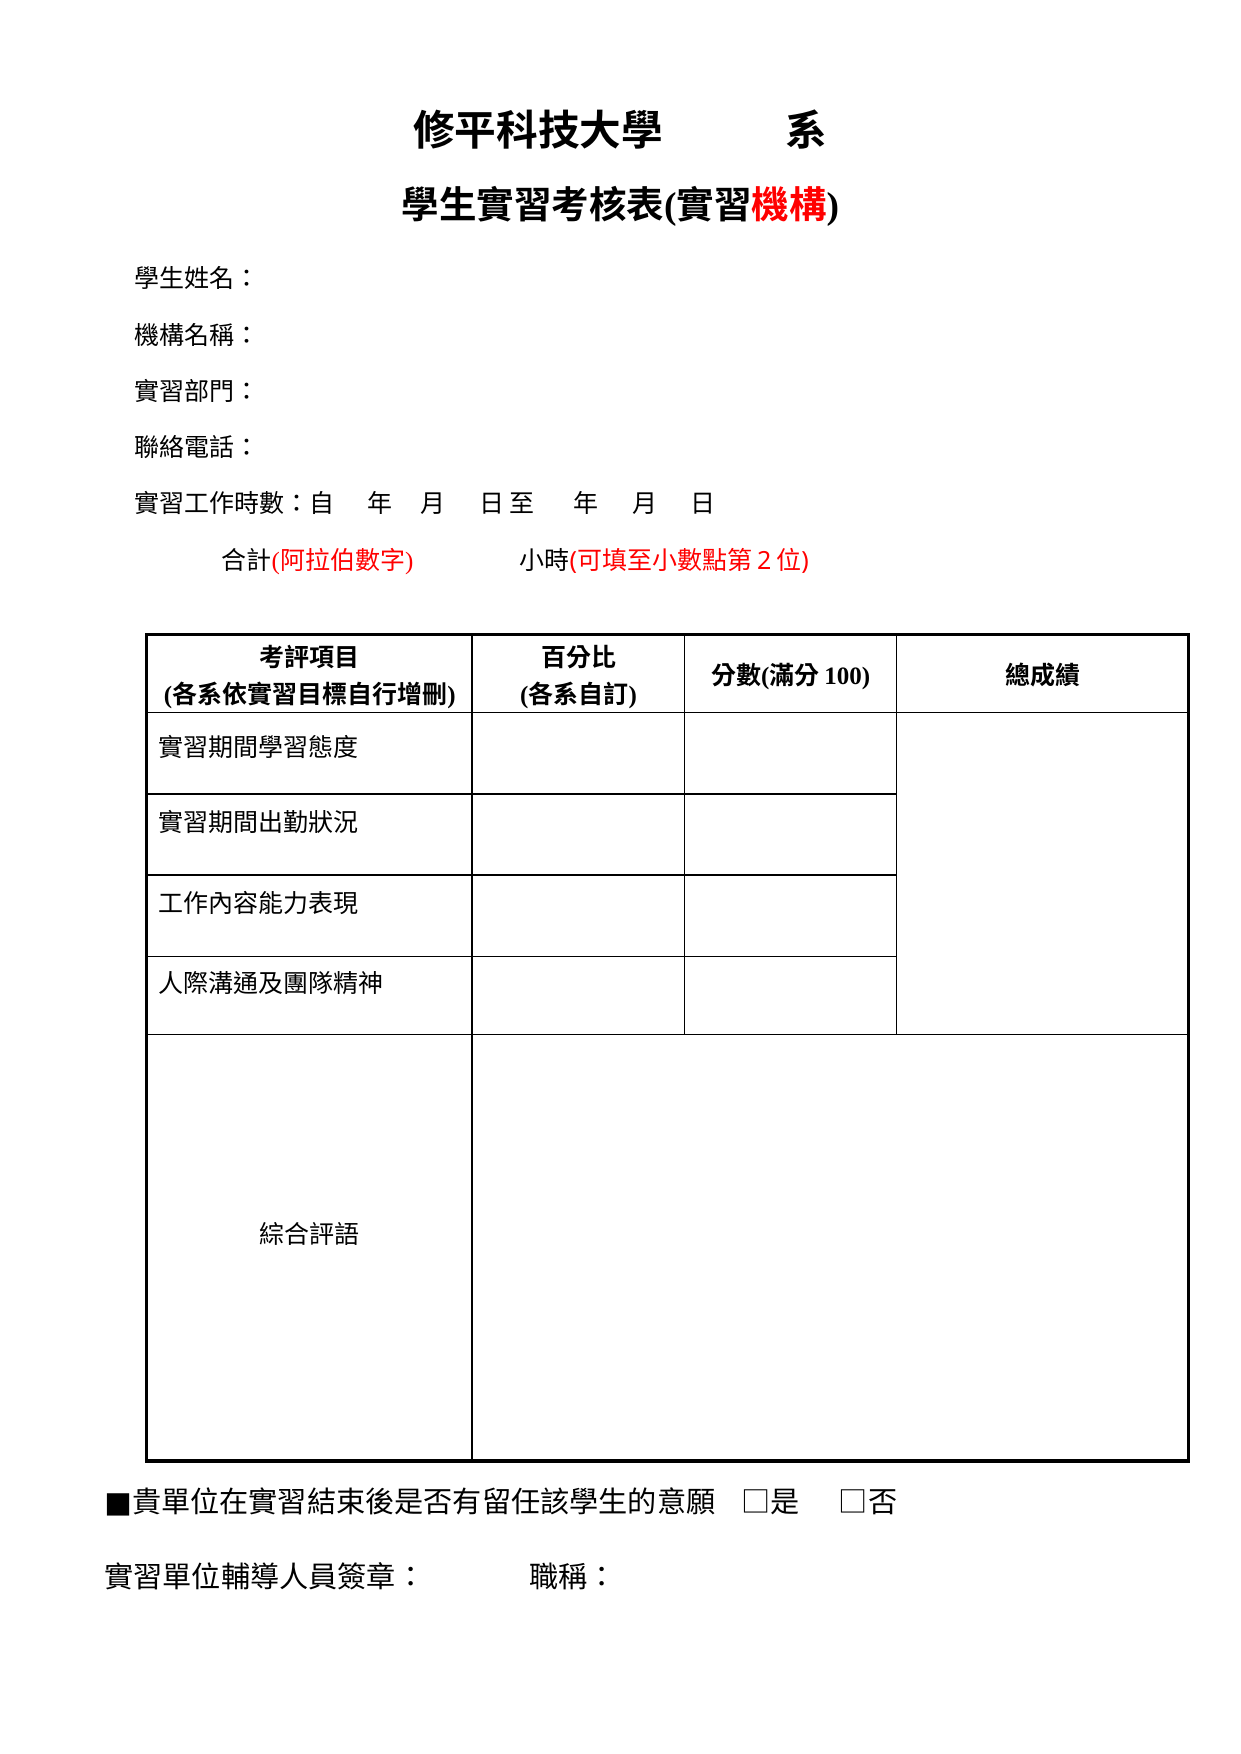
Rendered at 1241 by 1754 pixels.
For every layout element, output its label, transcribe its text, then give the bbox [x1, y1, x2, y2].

table_cell [473, 713, 684, 793]
table_cell 人際溝通及團隊精神 [148, 957, 471, 1033]
text 聯絡電話： [75, 427, 1165, 464]
text 實習部門： [75, 371, 1165, 408]
table_cell [897, 713, 1187, 1033]
table_cell [685, 795, 896, 874]
table_header 百分比 (各系自訂) [473, 636, 684, 711]
table_cell 綜合評語 [148, 1035, 471, 1459]
table_cell [473, 795, 684, 874]
text 機構名稱： [75, 314, 1165, 352]
text 學生姓名： [75, 258, 1165, 296]
table_cell [473, 957, 684, 1033]
table_cell [473, 1035, 1187, 1459]
table_cell 實習期間學習態度 [148, 713, 471, 793]
text 實習工作時數：自 年 月 日 至 年 月 日 [75, 483, 1165, 521]
table_header 分數(滿分100) [685, 636, 896, 711]
text 修平科技大學 系 [75, 89, 1165, 164]
text ■貴單位在實習結束後是否有留任該學生的意願 □是 □否 [75, 1462, 1165, 1537]
table_cell [685, 713, 896, 793]
text 實習單位輔導人員簽章： 職稱： [75, 1537, 1165, 1612]
table_cell 實習期間出勤狀況 [148, 795, 471, 874]
table_cell [685, 957, 896, 1033]
table_header 考評項目 (各系依實習目標自行增刪) [148, 636, 471, 711]
table_cell 工作內容能力表現 [148, 876, 471, 956]
text 合計(阿拉伯數字) 小時(可填至小數點第2位) [75, 539, 1165, 577]
table_cell [685, 876, 896, 956]
text 學生實習考核表(實習機構) [75, 164, 1165, 239]
table_cell [473, 876, 684, 956]
table_header 總成績 [897, 636, 1187, 711]
